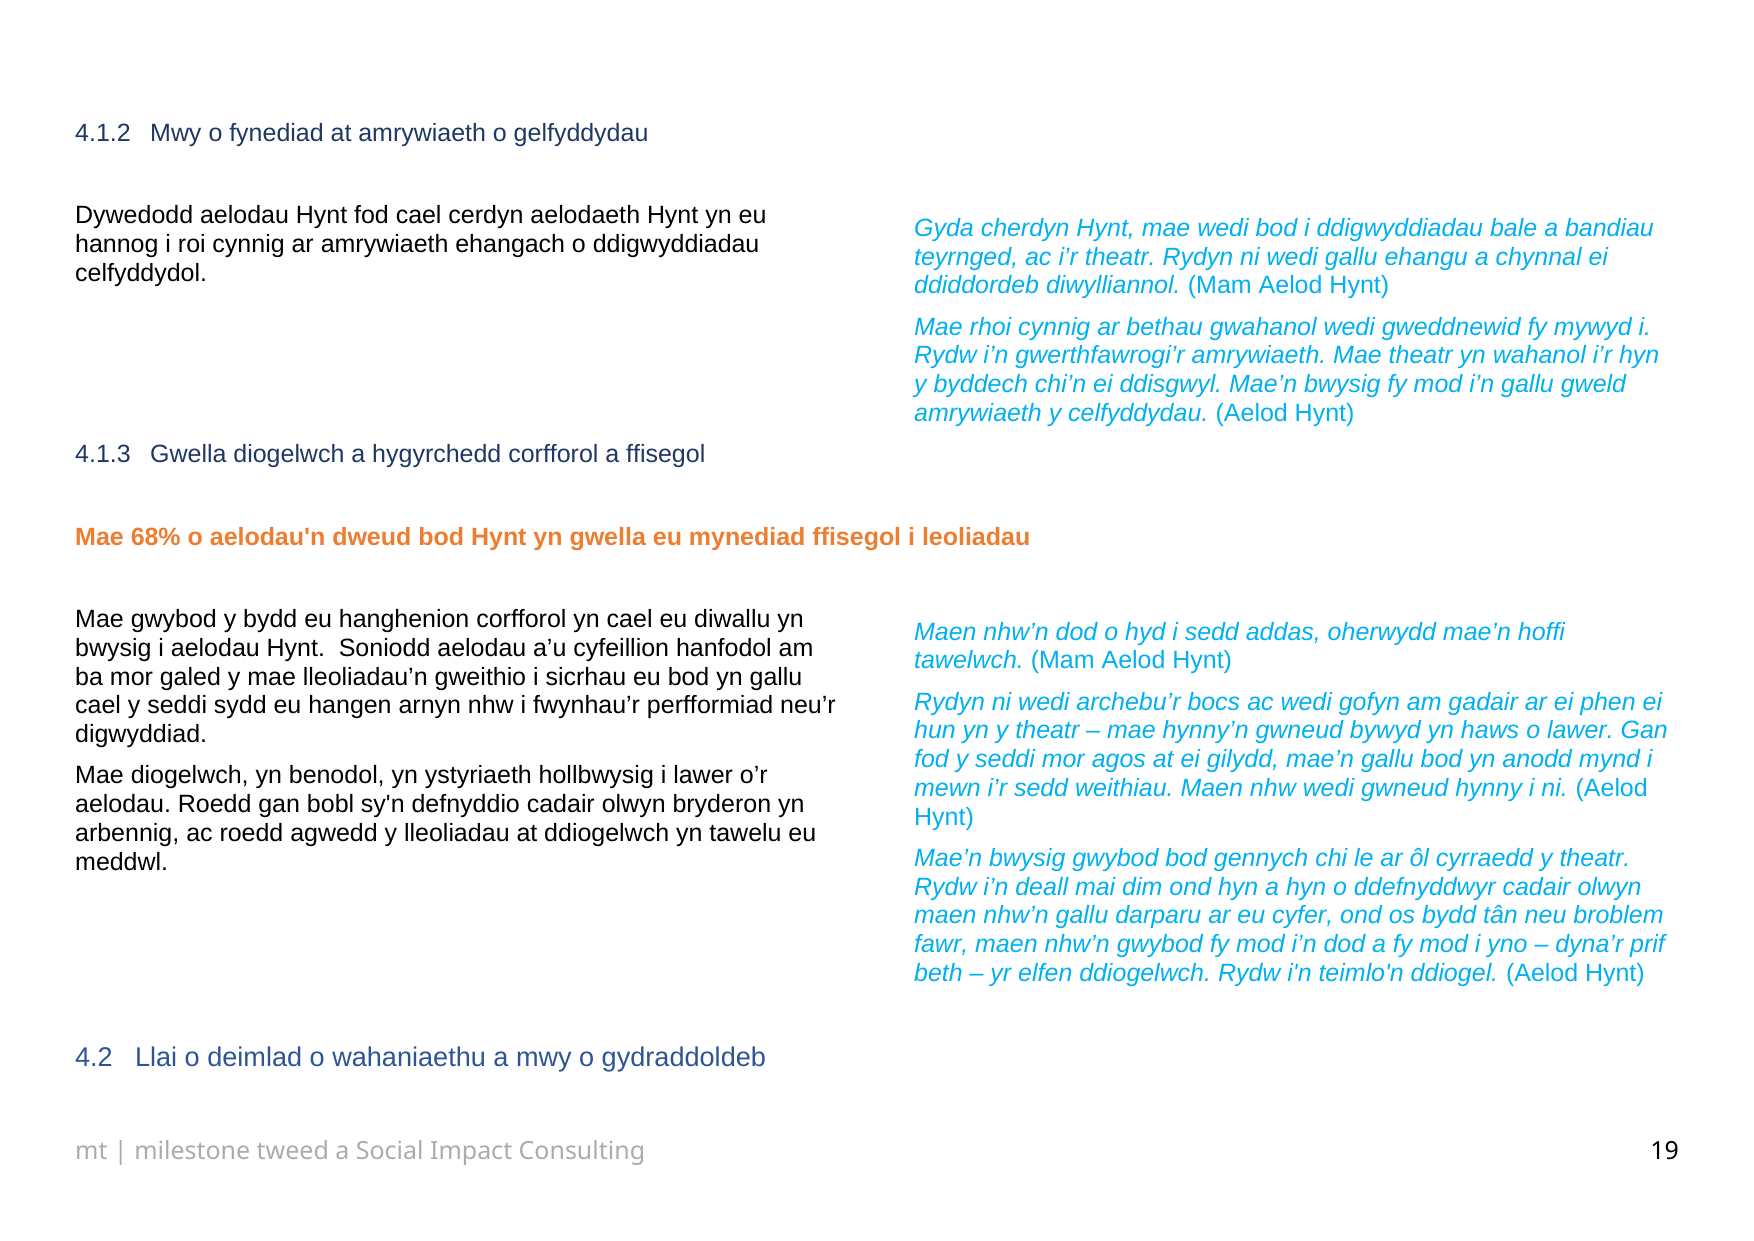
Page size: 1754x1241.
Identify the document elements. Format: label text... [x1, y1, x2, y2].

text Dywedodd aelodau Hynt fod cael cerdyn aelodaeth Hynt yn eu hannog i roi cynnig ar amrywiaeth ehangach o ddigwyddiadau celfyddydol. [75, 201, 840, 287]
text Mae gwybod y bydd eu hanghenion corfforol yn cael eu diwallu yn bwysig i aelodau Hynt. Soniodd aelodau a’u cyfeillion hanfodol am ba mor galed y mae lleoliadau’n gweithio i sicrhau eu bod yn gallu cael y seddi sydd eu hangen arnyn nhw i fwynhau’r perfformiad neu’r digwyddiad. [75, 604, 840, 748]
text Mae diogelwch, yn benodol, yn ystyriaeth hollbwysig i lawer o’r aelodau. Roedd gan bobl sy'n defnyddio cadair olwyn bryderon yn arbennig, ac roedd agwedd y lleoliadau at ddiogelwch yn tawelu eu meddwl. [75, 761, 840, 876]
text Gyda cherdyn Hynt, mae wedi bod i ddigwyddiadau bale a bandiau teyrnged, ac i’r theatr. Rydyn ni wedi gallu ehangu a chynnal ei ddiddordeb diwylliannol. (Mam Aelod Hynt) [914, 213, 1679, 299]
text Rydyn ni wedi archebu’r bocs ac wedi gofyn am gadair ar ei phen ei hun yn y theatr – mae hynny’n gwneud bywyd yn haws o lawer. Gan fod y seddi mor agos at ei gilydd, mae’n gallu bod yn anodd mynd i mewn i’r sedd weithiau. Maen nhw wedi gwneud hynny i ni. (Aelod Hynt) [914, 687, 1679, 831]
subtitle Gwella diogelwch a hygyrchedd corfforol a ffisegol [75, 439, 1679, 468]
text Maen nhw’n dod o hyd i sedd addas, oherwydd mae’n hoffi tawelwch. (Mam Aelod Hynt) [914, 617, 1679, 674]
subtitle Llai o deimlad o wahaniaethu a mwy o gydraddoldeb [75, 1041, 1679, 1072]
text Mae 68% o aelodau'n dweud bod Hynt yn gwella eu mynediad ffisegol i leoliadau [75, 522, 1679, 551]
text Mae rhoi cynnig ar bethau gwahanol wedi gweddnewid fy mywyd i. Rydw i’n gwerthfawrogi’r amrywiaeth. Mae theatr yn wahanol i’r hyn y byddech chi’n ei ddisgwyl. Mae’n bwysig fy mod i’n gallu gweld amrywiaeth y celfyddydau. (Aelod Hynt) [914, 312, 1679, 427]
subtitle Mwy o fynediad at amrywiaeth o gelfyddydau [75, 118, 1679, 147]
text Mae’n bwysig gwybod bod gennych chi le ar ôl cyrraedd y theatr. Rydw i’n deall mai dim ond hyn a hyn o ddefnyddwyr cadair olwyn maen nhw’n gallu darparu ar eu cyfer, ond os bydd tân neu broblem fawr, maen nhw’n gwybod fy mod i’n dod a fy mod i yno – dyna’r prif beth – yr elfen ddiogelwch. Rydw i'n teimlo'n ddiogel. (Aelod Hynt) [914, 843, 1679, 987]
